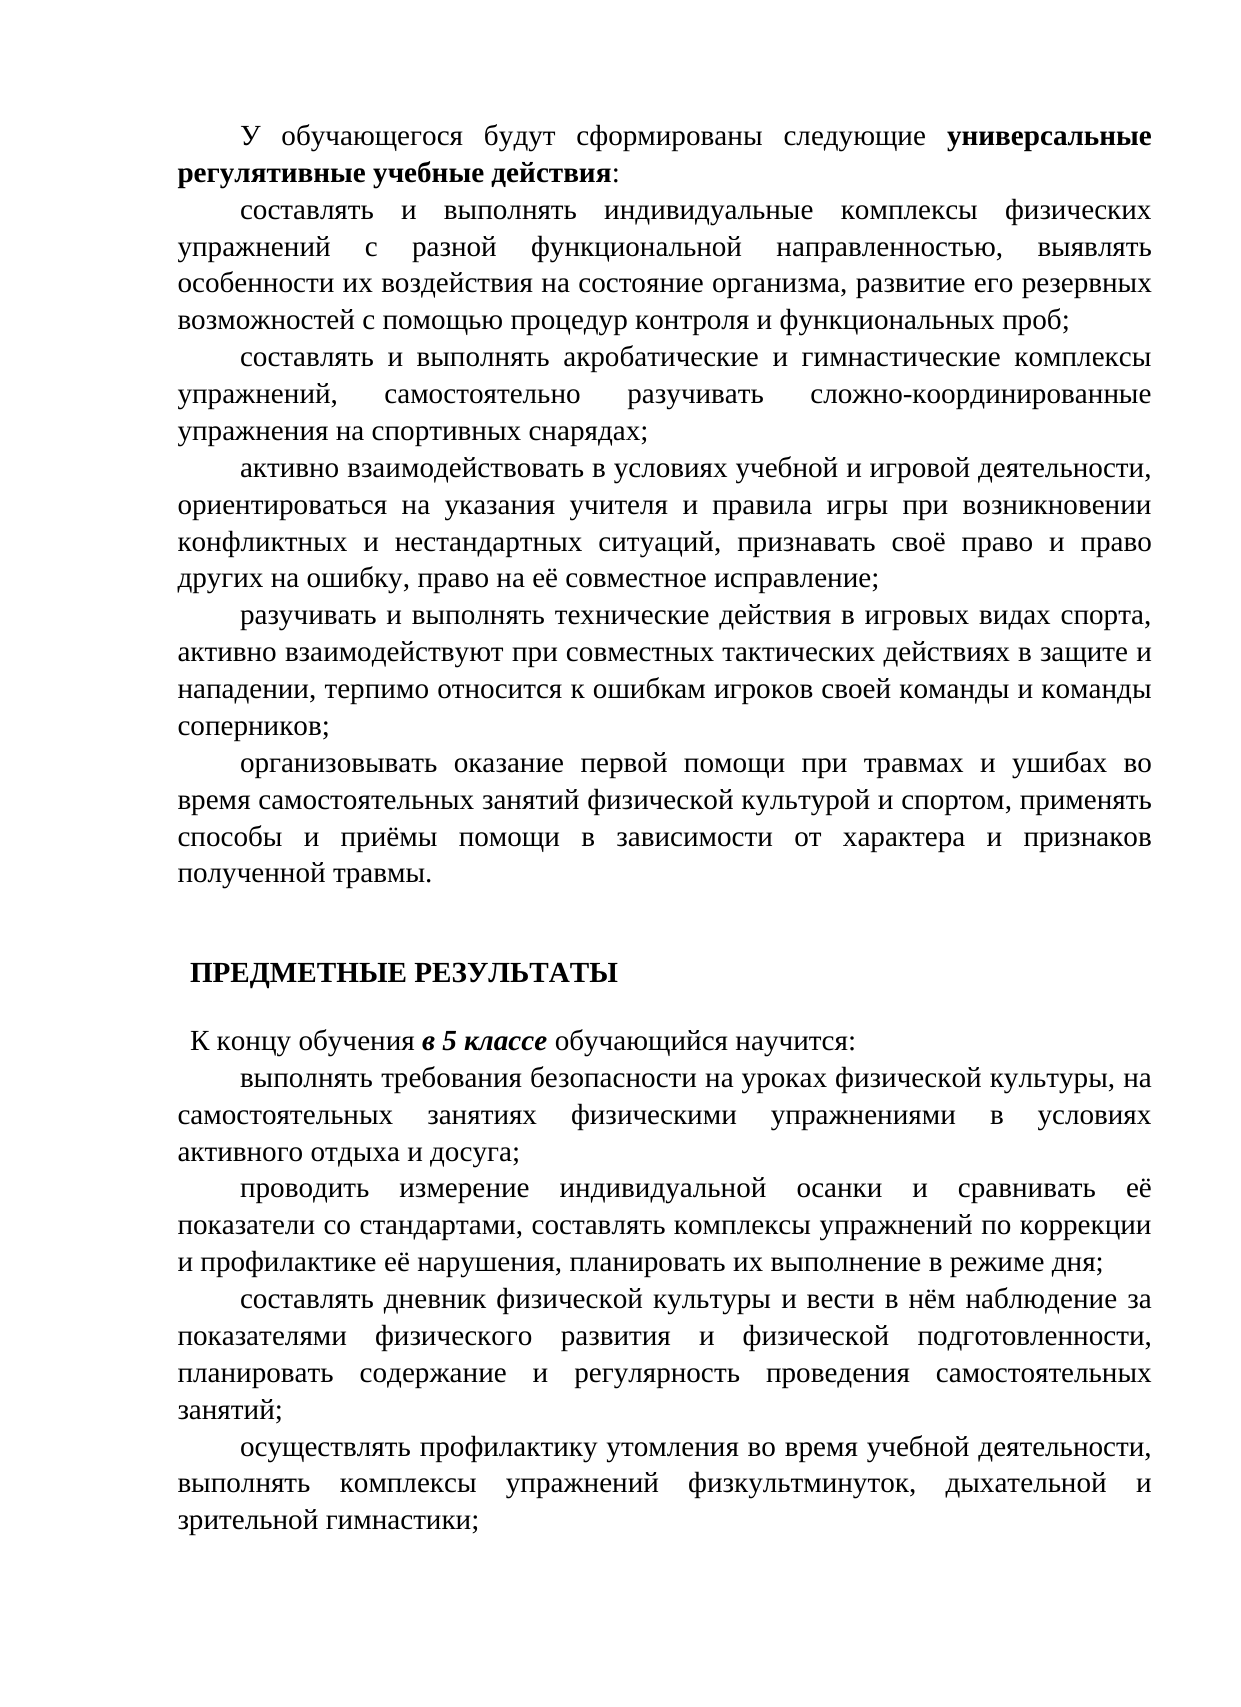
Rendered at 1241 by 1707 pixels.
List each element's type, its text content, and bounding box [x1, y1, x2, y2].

text выполнять требования безопасности на уроках физической культуры, на самостоятельных занятиях физическими упражнениями в условиях активного отдыха и досуга; [177, 1060, 1152, 1167]
text разучивать и выполнять технические действия в игровых видах спорта, активно взаимодействуют при совместных тактических действиях в защите и нападении, терпимо относится к ошибкам игроков своей команды и команды соперников; [177, 597, 1152, 742]
text проводить измерение индивидуальной осанки и сравнивать её показатели со стандартами, составлять комплексы упражнений по коррекции и профилактике её нарушения, планировать их выполнение в режиме дня; [177, 1171, 1152, 1278]
text осуществлять профилактику утомления во время учебной деятельности, выполнять комплексы упражнений физкультминуток, дыхательной и зрительной гимнастики; [177, 1429, 1152, 1536]
text У обучающегося будут сформированы следующие универсальные регулятивные учебные действия: [177, 118, 1152, 188]
text организовывать оказание первой помощи при травмах и ушибах во время самостоятельных занятий физической культурой и спортом, применять способы и приёмы помощи в зависимости от характера и признаков полученной травмы. [177, 745, 1152, 889]
text активно взаимодействовать в условиях учебной и игровой деятельности, ориентироваться на указания учителя и правила игры при возникновении конфликтных и нестандартных ситуаций, признавать своё право и право других на ошибку, право на её совместное исправление; [177, 450, 1152, 594]
text составлять дневник физической культуры и вести в нём наблюдение за показателями физического развития и физической подготовленности, планировать содержание и регулярность проведения самостоятельных занятий; [177, 1281, 1152, 1425]
text К концу обучения в 5 классе обучающийся научится: [190, 1023, 1152, 1057]
text составлять и выполнять индивидуальные комплексы физических упражнений с разной функциональной направленностью, выявлять особенности их воздействия на состояние организма, развитие его резервных возможностей с помощью процедур контроля и функциональных проб; [177, 192, 1152, 336]
text ПРЕДМЕТНЫЕ РЕЗУЛЬТАТЫ [190, 955, 1152, 989]
text составлять и выполнять акробатические и гимнастические комплексы упражнений, самостоятельно разучивать сложно-координированные упражнения на спортивных снарядах; [177, 339, 1152, 447]
